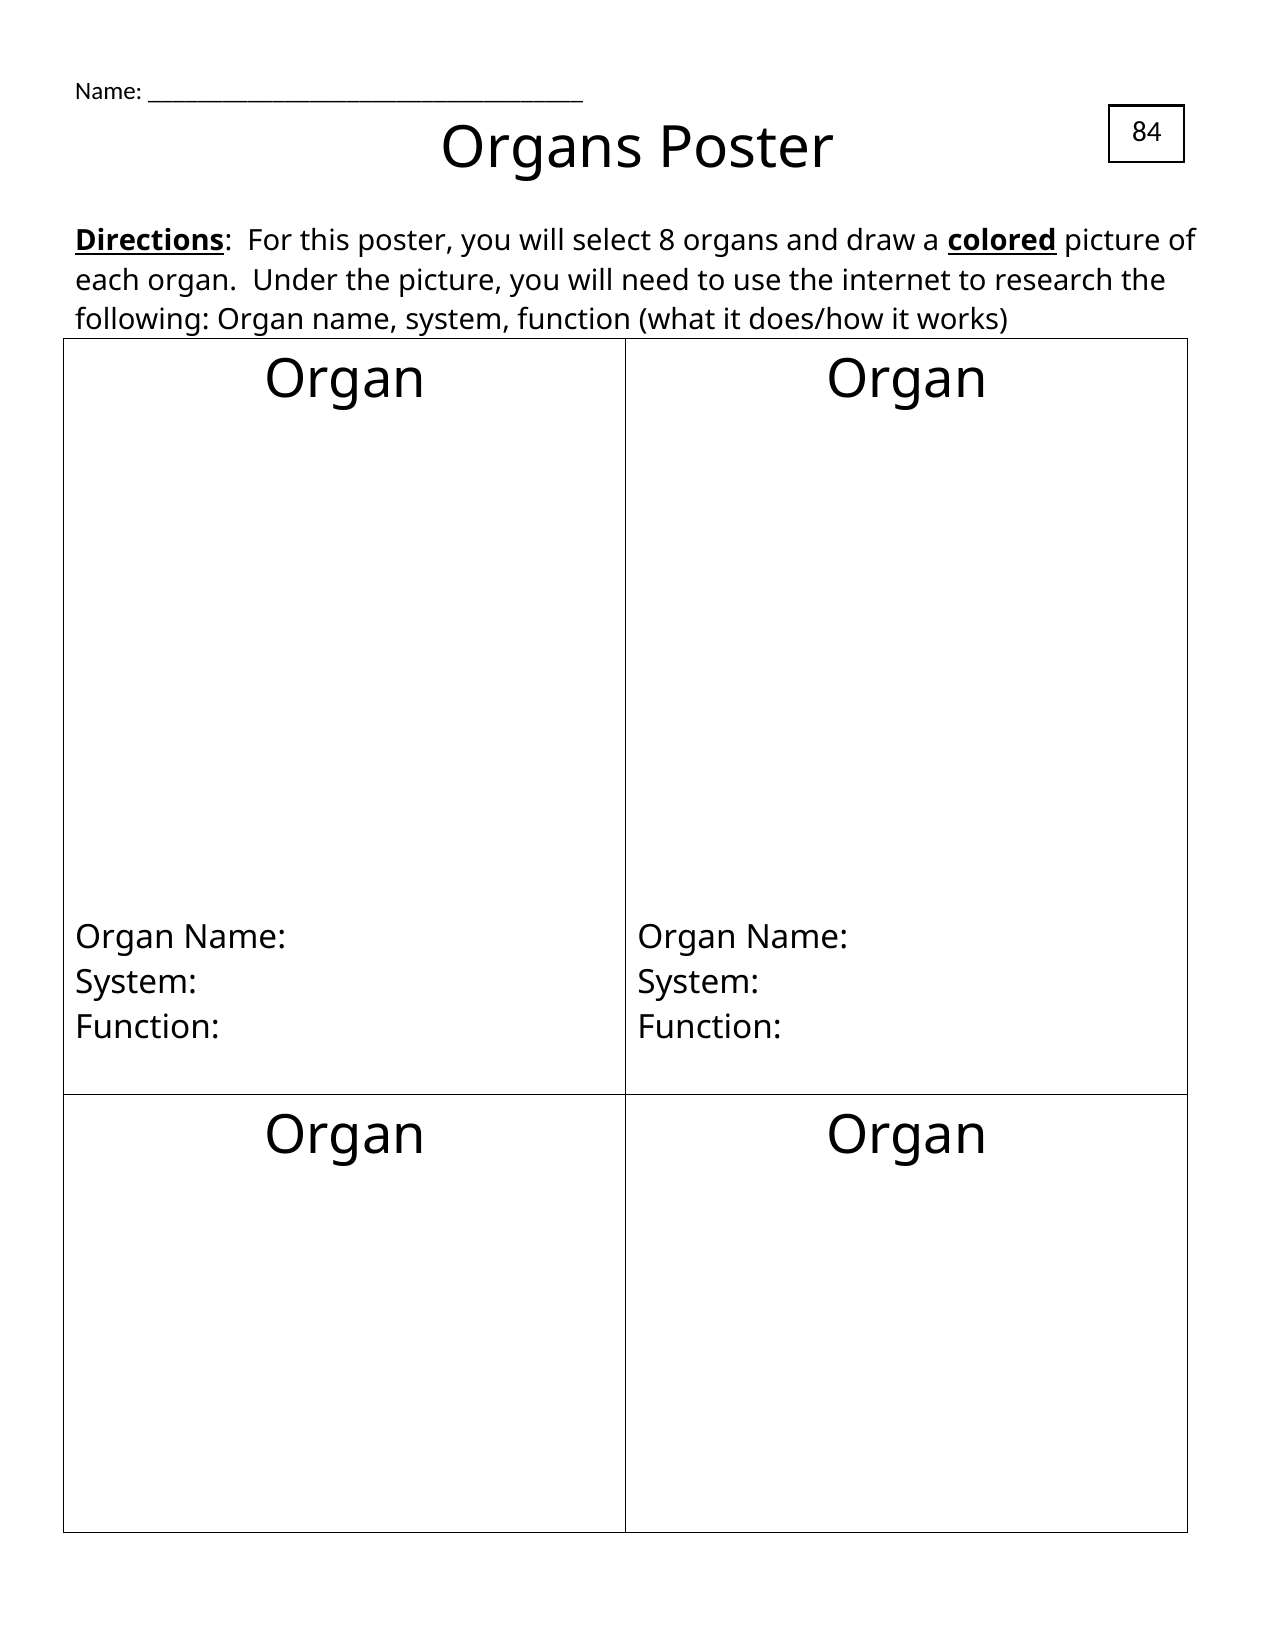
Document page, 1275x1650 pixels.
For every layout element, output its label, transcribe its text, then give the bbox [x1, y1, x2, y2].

table_header Organ Organ Name: System: Function: [626, 339, 1187, 1094]
text Name: ___________________________________ [75, 75, 1200, 106]
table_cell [64, 1095, 625, 1532]
table_header Organ Organ Name: System: Function: [64, 339, 625, 1094]
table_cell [626, 1095, 1187, 1532]
text Organs Poster [75, 106, 1200, 185]
text Directions: For this poster, you will select 8 organs and draw a colored picture of each organ. Under the picture, you will need to use the internet to research the following: Organ name, system, function (what it does/how it works) [75, 219, 1200, 338]
